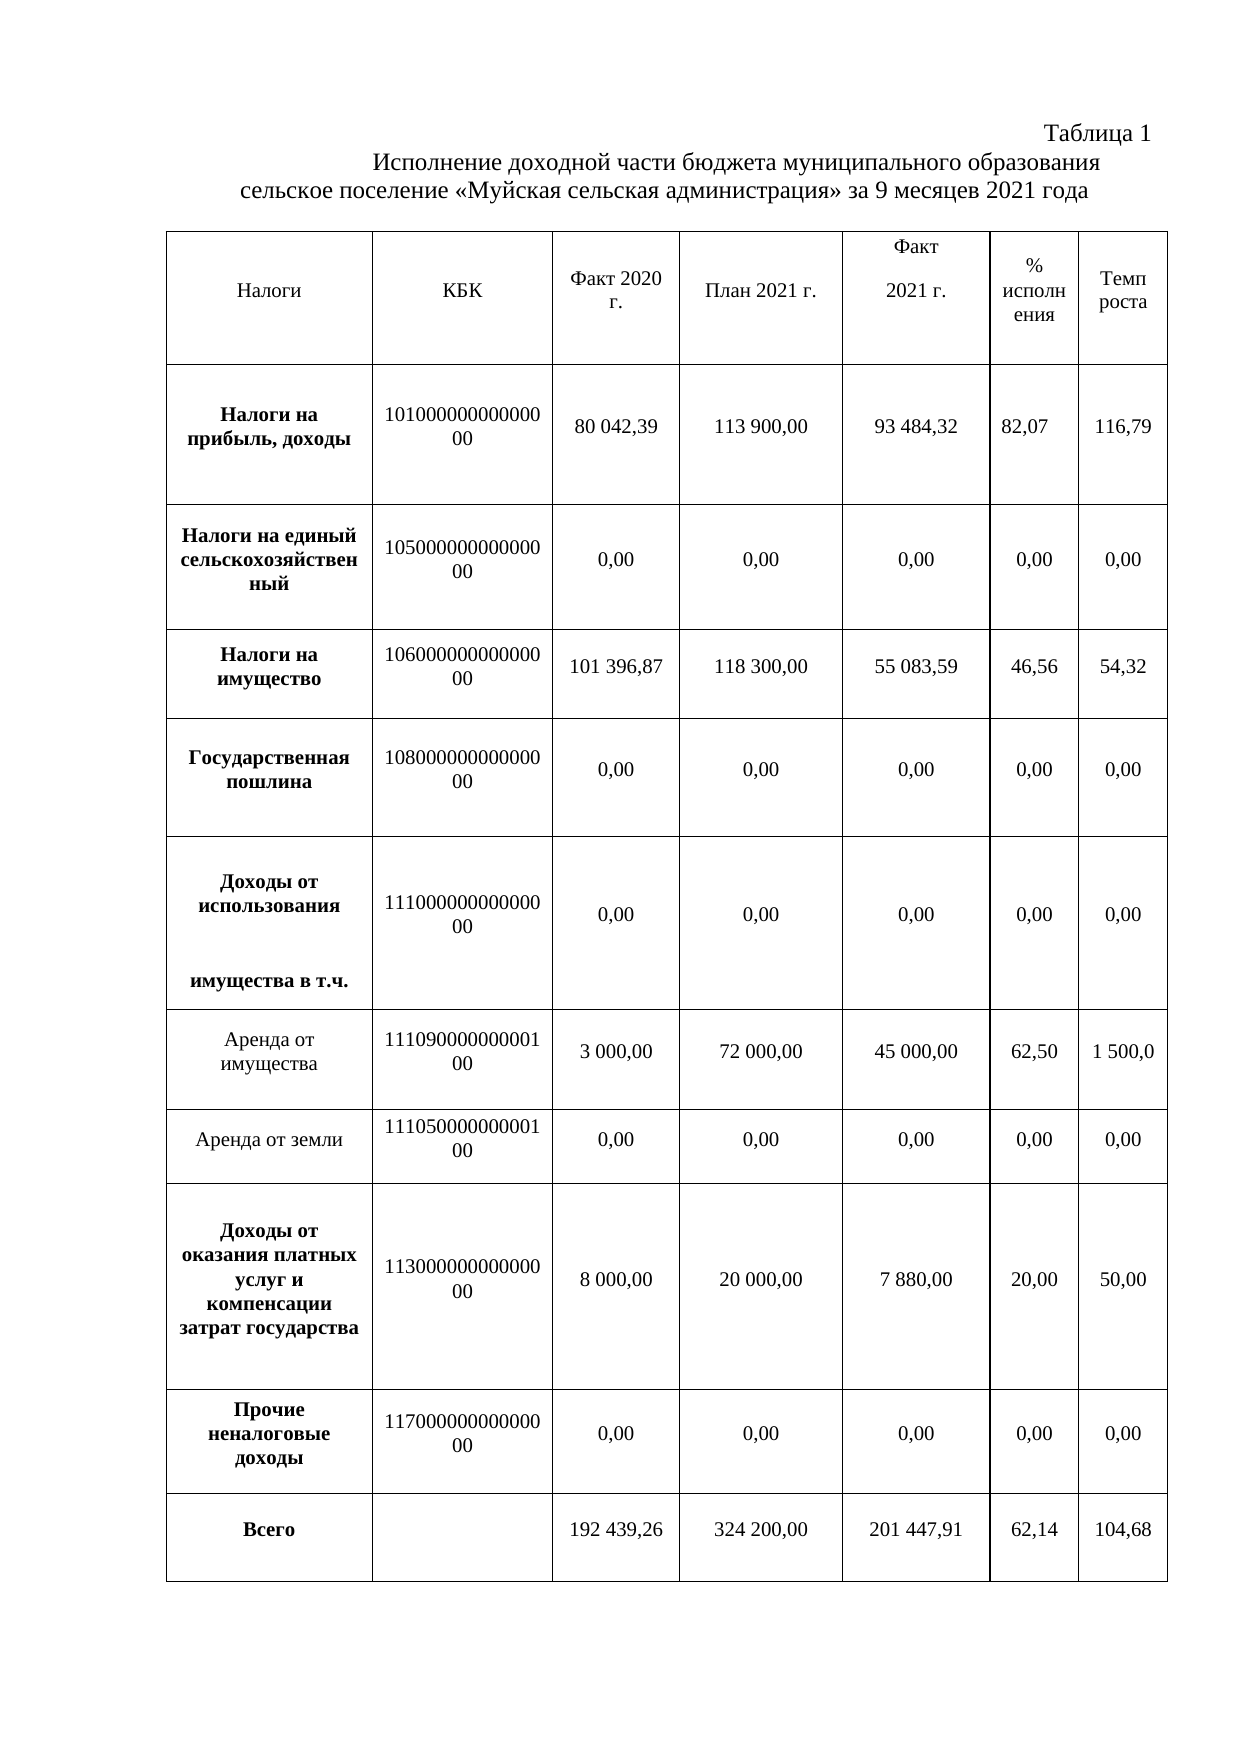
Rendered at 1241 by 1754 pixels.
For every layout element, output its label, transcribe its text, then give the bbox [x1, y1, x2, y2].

table_cell 101 396,87 [553, 630, 679, 718]
table_cell 0,00 [991, 719, 1078, 836]
table_cell 0,00 [680, 1390, 842, 1493]
table_cell 0,00 [1079, 719, 1167, 836]
table_cell 62,50 [991, 1010, 1078, 1109]
table_cell Доходы от оказания платных услуг и компенсации затрат государства [167, 1184, 372, 1389]
table_cell 0,00 [1079, 505, 1167, 629]
table_cell 113 900,00 [680, 365, 842, 504]
table_cell 2021 г. [843, 276, 989, 318]
table_header % исполнения [991, 232, 1078, 364]
table_header Налоги [167, 232, 372, 364]
table_cell 11109000000000100 [373, 1010, 552, 1109]
table_cell 0,00 [1079, 837, 1167, 1009]
table_header Темп роста [1079, 232, 1167, 364]
table_cell Аренда от земли [167, 1110, 372, 1183]
table_cell 1 500,0 [1079, 1010, 1167, 1109]
table_cell Налоги на единый сельскохозяйственный [167, 505, 372, 629]
text сельское поселение «Муйская сельская администрация» за 9 месяцев 2021 года [177, 176, 1152, 204]
table_cell 3 000,00 [553, 1010, 679, 1109]
table_cell 0,00 [991, 505, 1078, 629]
table_cell 0,00 [553, 505, 679, 629]
table_cell КБК [373, 276, 552, 318]
table_cell 192 439,26 [553, 1494, 679, 1581]
table_cell 0,00 [843, 1390, 989, 1493]
table_cell 80 042,39 [553, 365, 679, 504]
table_cell 72 000,00 [680, 1010, 842, 1109]
table_cell 0,00 [843, 719, 989, 836]
table_cell 20,00 [991, 1184, 1078, 1389]
table_cell 116,79 [1079, 365, 1167, 504]
table_cell 0,00 [680, 719, 842, 836]
text Исполнение доходной части бюджета муниципального образования [177, 147, 1152, 176]
table_cell 0,00 [680, 505, 842, 629]
table_cell [373, 1494, 552, 1581]
table_cell [843, 318, 989, 364]
table_cell 104,68 [1079, 1494, 1167, 1581]
table_cell 0,00 [991, 1110, 1078, 1183]
table_cell Государственная пошлина [167, 719, 372, 836]
table_header Факт [843, 232, 989, 276]
table_cell 0,00 [553, 1110, 679, 1183]
table_cell 118 300,00 [680, 630, 842, 718]
table_cell 10100000000000000 [373, 365, 552, 504]
table_cell 0,00 [680, 1110, 842, 1183]
table_cell Всего [167, 1494, 372, 1581]
table_cell [373, 318, 552, 364]
table_cell 0,00 [843, 1110, 989, 1183]
table_cell 62,14 [991, 1494, 1078, 1581]
table_cell Прочие неналоговые доходы [167, 1390, 372, 1493]
table_cell 0,00 [1079, 1390, 1167, 1493]
table_cell 0,00 [553, 719, 679, 836]
table_cell 11300000000000000 [373, 1184, 552, 1389]
table_cell 0,00 [843, 837, 989, 1009]
table_cell 20 000,00 [680, 1184, 842, 1389]
table_cell имущества в т.ч. [167, 967, 372, 1009]
table_cell 7 880,00 [843, 1184, 989, 1389]
table_header [373, 232, 552, 276]
table_cell Доходы от использования [167, 837, 372, 967]
table_cell 55 083,59 [843, 630, 989, 718]
table_cell Налоги на имущество [167, 630, 372, 718]
table_cell 54,32 [1079, 630, 1167, 718]
table_cell 201 447,91 [843, 1494, 989, 1581]
table_cell 8 000,00 [553, 1184, 679, 1389]
table_cell 10800000000000000 [373, 719, 552, 836]
text Таблица 1 [177, 118, 1152, 147]
table_header План 2021 г. [680, 232, 842, 364]
table_cell 0,00 [991, 837, 1078, 1009]
table_cell 82,07 [991, 365, 1078, 504]
table_cell 50,00 [1079, 1184, 1167, 1389]
table_cell 11105000000000100 [373, 1110, 552, 1183]
table_cell Налоги на прибыль, доходы [167, 365, 372, 504]
table_cell 0,00 [1079, 1110, 1167, 1183]
table_cell 10500000000000000 [373, 505, 552, 629]
table_cell 0,00 [680, 837, 842, 1009]
table_cell Аренда от имущества [167, 1010, 372, 1109]
table_cell 45 000,00 [843, 1010, 989, 1109]
table_cell 93 484,32 [843, 365, 989, 504]
table_cell 11100000000000000 [373, 837, 552, 1009]
table_cell 46,56 [991, 630, 1078, 718]
table_cell 0,00 [991, 1390, 1078, 1493]
table_cell 324 200,00 [680, 1494, 842, 1581]
table_cell 0,00 [553, 837, 679, 1009]
table_cell 0,00 [843, 505, 989, 629]
table_cell 0,00 [553, 1390, 679, 1493]
table_header Факт 2020 г. [553, 232, 679, 364]
table_cell 10600000000000000 [373, 630, 552, 718]
table_cell 11700000000000000 [373, 1390, 552, 1493]
